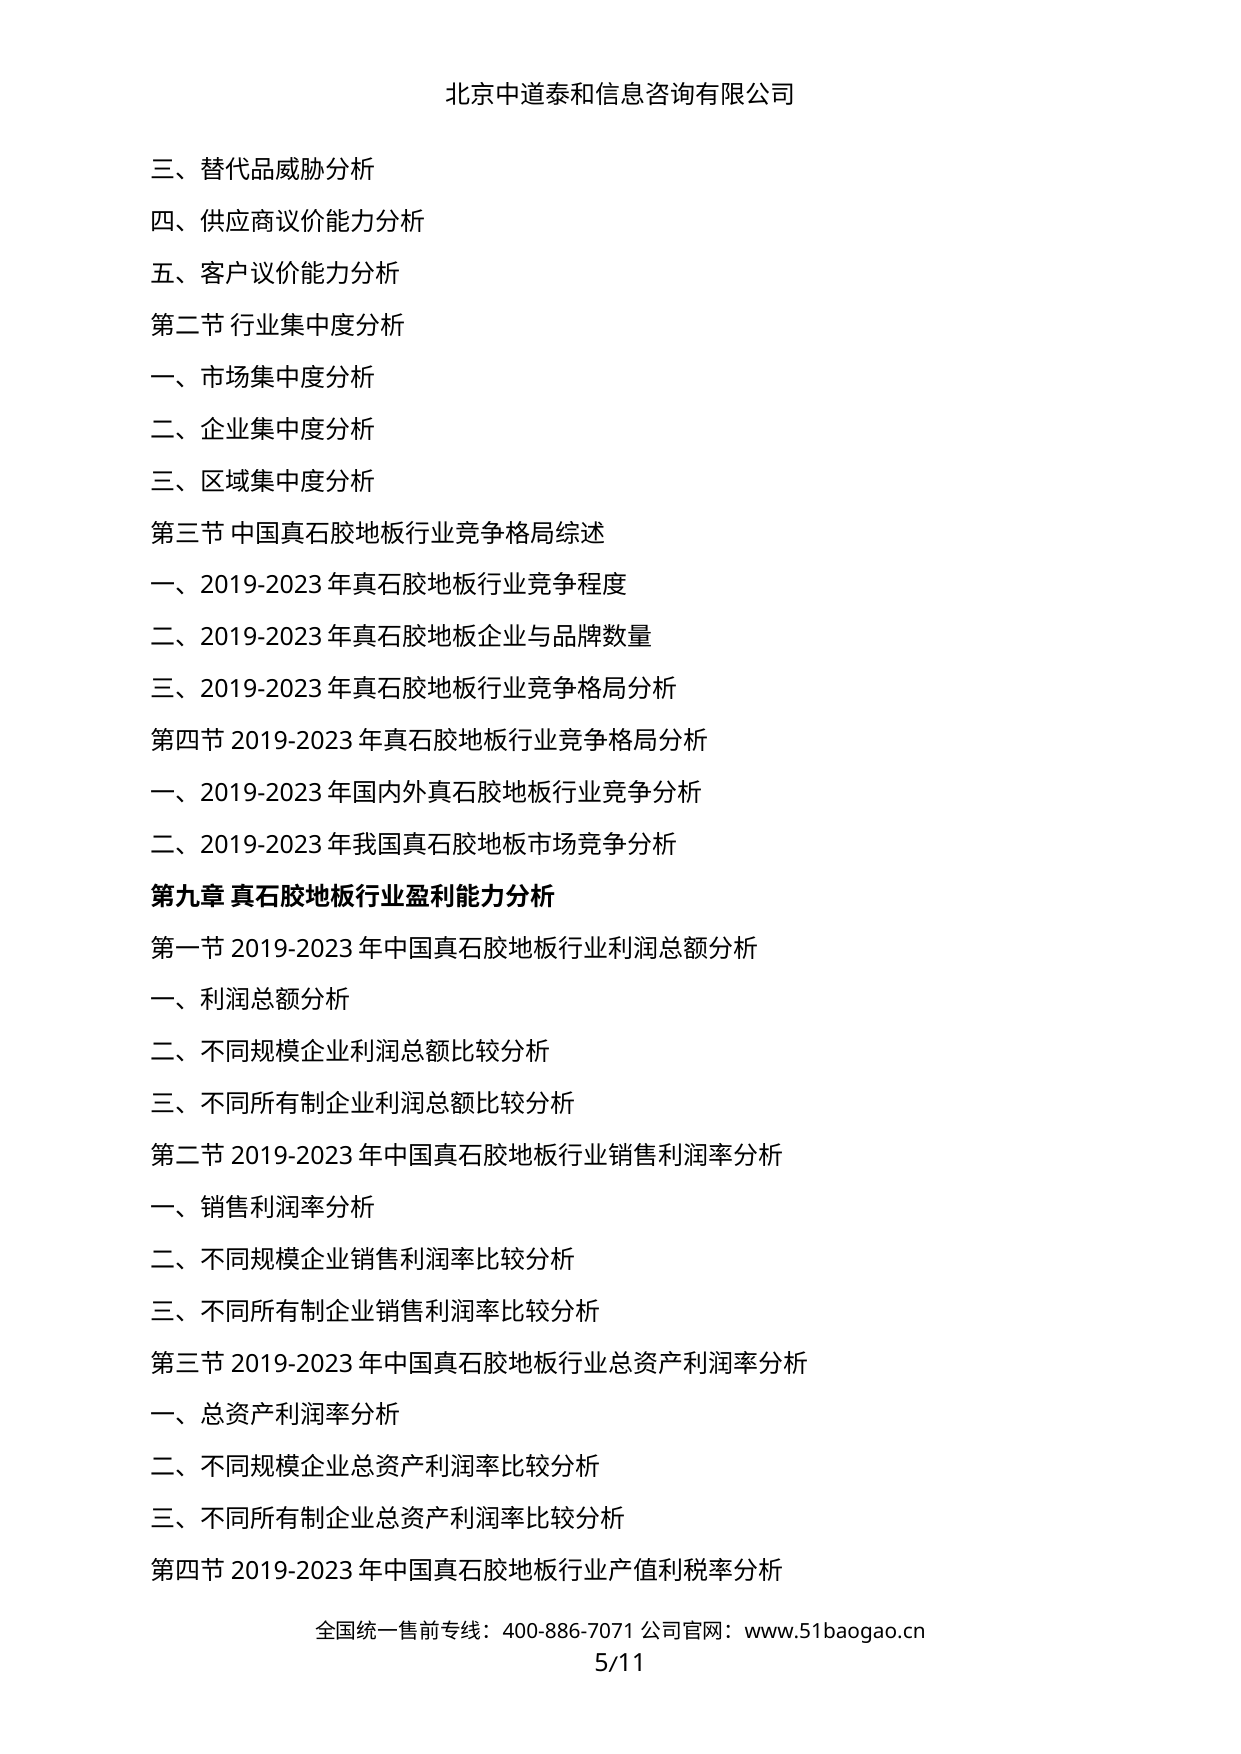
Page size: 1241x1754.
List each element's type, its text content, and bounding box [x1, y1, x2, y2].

text 第一节 2019-2023年中国真石胶地板行业利润总额分析 [150, 928, 1090, 964]
text 二、企业集中度分析 [150, 409, 1090, 446]
text 一、总资产利润率分析 [150, 1395, 1090, 1431]
text 一、市场集中度分析 [150, 357, 1090, 394]
text 二、2019-2023年真石胶地板企业与品牌数量 [150, 617, 1090, 653]
text 一、利润总额分析 [150, 980, 1090, 1016]
text 第三节 中国真石胶地板行业竞争格局综述 [150, 513, 1090, 549]
text 三、不同所有制企业利润总额比较分析 [150, 1084, 1090, 1120]
text 三、不同所有制企业总资产利润率比较分析 [150, 1499, 1090, 1535]
text 一、销售利润率分析 [150, 1187, 1090, 1224]
text 三、区域集中度分析 [150, 461, 1090, 497]
text 一、2019-2023年国内外真石胶地板行业竞争分析 [150, 772, 1090, 809]
text 第九章 真石胶地板行业盈利能力分析 [150, 876, 1090, 912]
text 第二节 2019-2023年中国真石胶地板行业销售利润率分析 [150, 1136, 1090, 1172]
text 第三节 2019-2023年中国真石胶地板行业总资产利润率分析 [150, 1343, 1090, 1379]
text 五、客户议价能力分析 [150, 254, 1090, 290]
text 三、替代品威胁分析 [150, 150, 1090, 186]
text 一、2019-2023年真石胶地板行业竞争程度 [150, 565, 1090, 601]
text 第四节 2019-2023年真石胶地板行业竞争格局分析 [150, 721, 1090, 757]
text 三、2019-2023年真石胶地板行业竞争格局分析 [150, 669, 1090, 705]
text 二、2019-2023年我国真石胶地板市场竞争分析 [150, 824, 1090, 861]
text 二、不同规模企业销售利润率比较分析 [150, 1239, 1090, 1276]
text 第四节 2019-2023年中国真石胶地板行业产值利税率分析 [150, 1551, 1090, 1587]
text 二、不同规模企业利润总额比较分析 [150, 1032, 1090, 1068]
text 二、不同规模企业总资产利润率比较分析 [150, 1447, 1090, 1483]
text 三、不同所有制企业销售利润率比较分析 [150, 1291, 1090, 1327]
text 四、供应商议价能力分析 [150, 202, 1090, 238]
text 第二节 行业集中度分析 [150, 306, 1090, 342]
